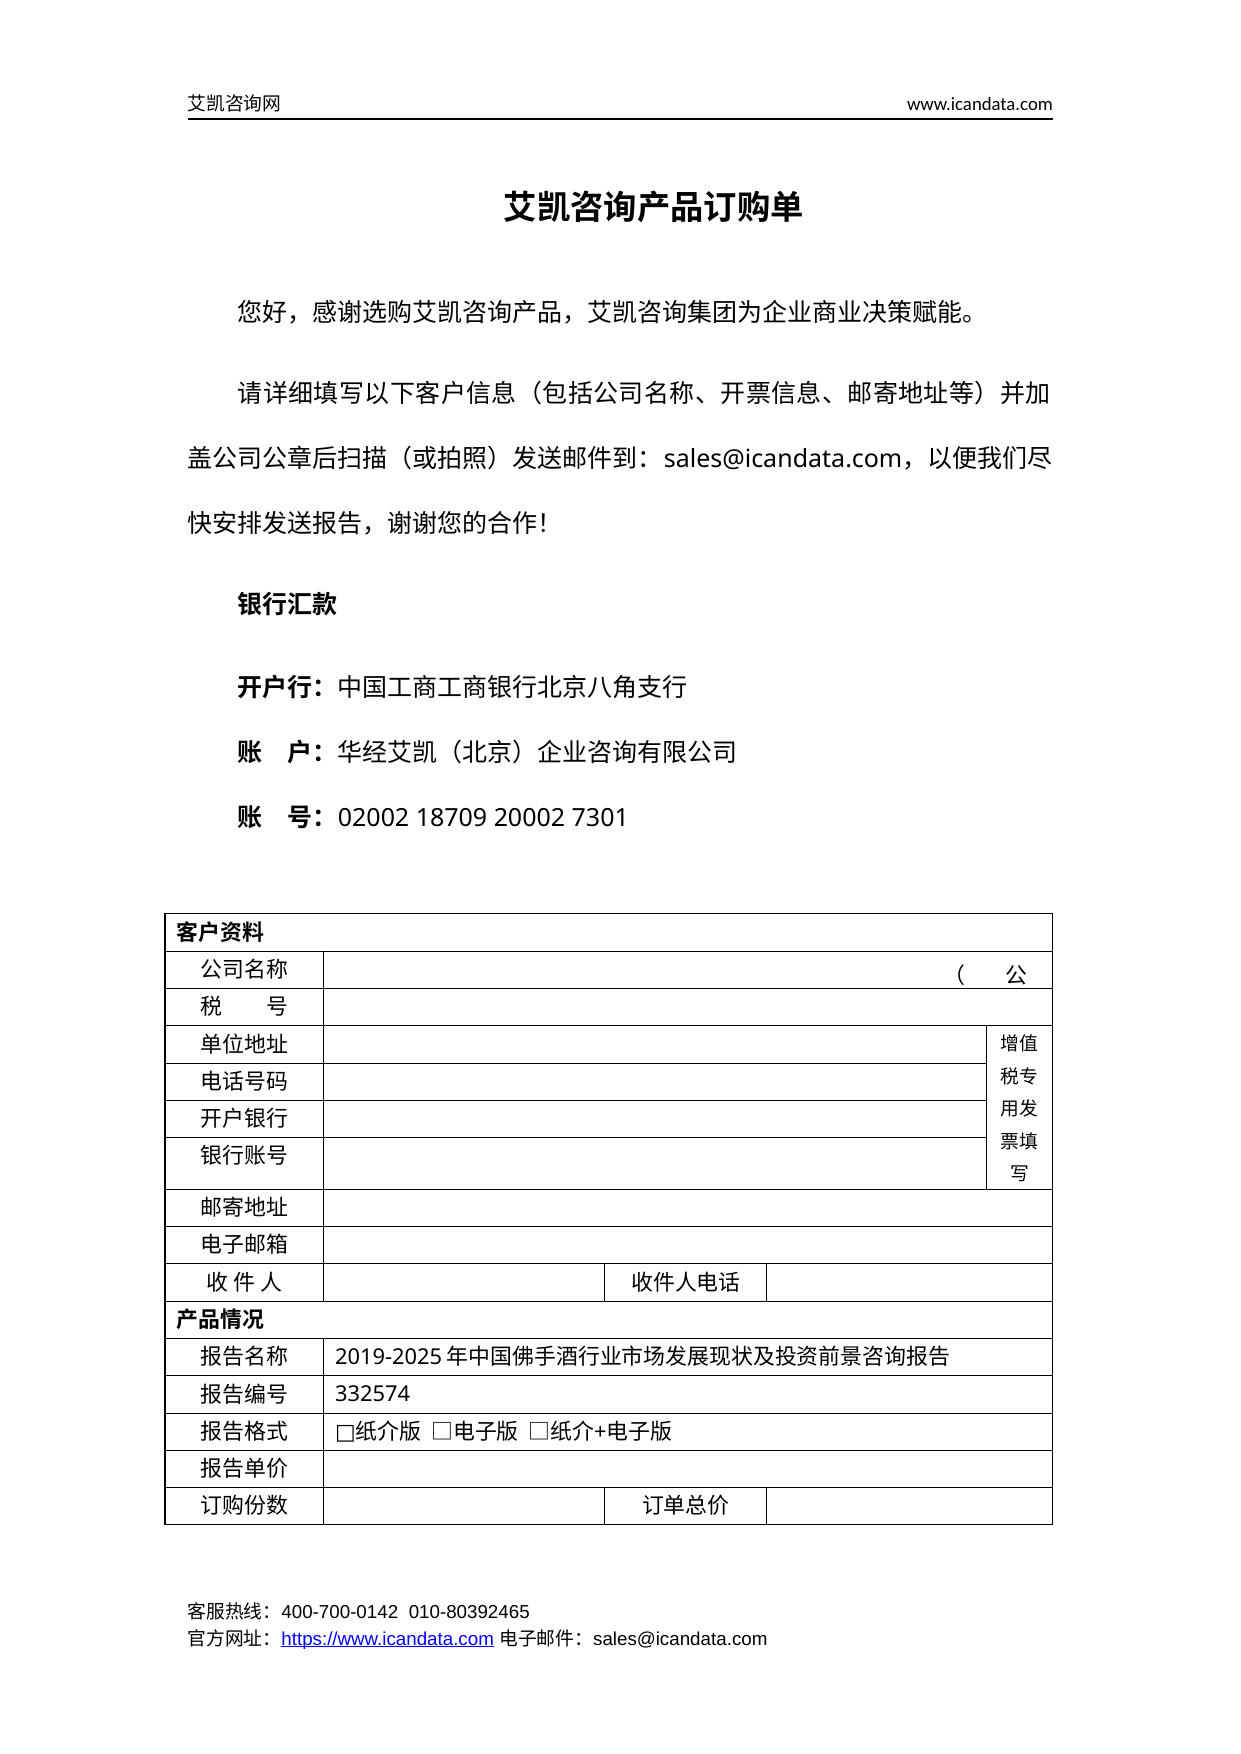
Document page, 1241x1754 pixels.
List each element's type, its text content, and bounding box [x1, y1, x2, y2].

table_cell 电话号码 [166, 1064, 323, 1100]
table_cell 报告格式 [166, 1414, 323, 1450]
table_cell 公司名称 [166, 952, 323, 988]
table_cell 收件人电话 [605, 1264, 766, 1301]
table_cell [324, 1488, 604, 1524]
table_cell 银行账号 [166, 1138, 323, 1189]
text 请详细填写以下客户信息（包括公司名称、开票信息、邮寄地址等）并加盖公司公章后扫描（或拍照）发送邮件到：sales@icandata.com，以便我们尽快安排发送报告，谢谢您的合作！ [187, 359, 1053, 554]
table_cell 增值税专用发票填写 [987, 1026, 1052, 1189]
table_cell 332574 [324, 1376, 1052, 1412]
table_cell [324, 1064, 986, 1100]
table_cell [324, 1451, 1052, 1487]
text 开户行：中国工商工商银行北京八角支行 [187, 653, 1053, 718]
table_cell 报告单价 [166, 1451, 323, 1487]
table_cell [324, 1026, 986, 1062]
table_cell □纸介版 □电子版 □纸介+电子版 [324, 1414, 1052, 1450]
table_cell [324, 1101, 986, 1137]
table_header 客户资料 [166, 914, 1052, 951]
table_cell [324, 1264, 604, 1301]
table_cell 收 件 人 [166, 1264, 323, 1301]
table_cell [324, 1190, 1052, 1226]
table_cell 订单总价 [605, 1488, 766, 1524]
text 艾凯咨询产品订购单 [187, 172, 1053, 237]
table_cell 邮寄地址 [166, 1190, 323, 1226]
table_cell 开户银行 [166, 1101, 323, 1137]
table_cell 税 号 [166, 989, 323, 1025]
table_cell 产品情况 [166, 1302, 1052, 1338]
table_cell [767, 1264, 1052, 1301]
table_cell 报告名称 [166, 1339, 323, 1375]
table_cell 电子邮箱 [166, 1227, 323, 1263]
table_cell [767, 1488, 1052, 1524]
table_cell 2019-2025年中国佛手酒行业市场发展现状及投资前景咨询报告 [324, 1339, 1052, 1375]
text 账 户：华经艾凯（北京）企业咨询有限公司 [187, 718, 1053, 783]
table_cell 报告编号 [166, 1376, 323, 1412]
text 银行汇款 [187, 570, 1053, 635]
table_cell 单位地址 [166, 1026, 323, 1062]
text 账 号：02002 18709 20002 7301 [187, 783, 1053, 848]
table_cell [324, 1138, 986, 1189]
table_cell 订购份数 [166, 1488, 323, 1524]
table_cell [324, 1227, 1052, 1263]
table_cell [324, 952, 1052, 988]
text 您好，感谢选购艾凯咨询产品，艾凯咨询集团为企业商业决策赋能。 [187, 278, 1053, 343]
table_cell [324, 989, 1052, 1025]
